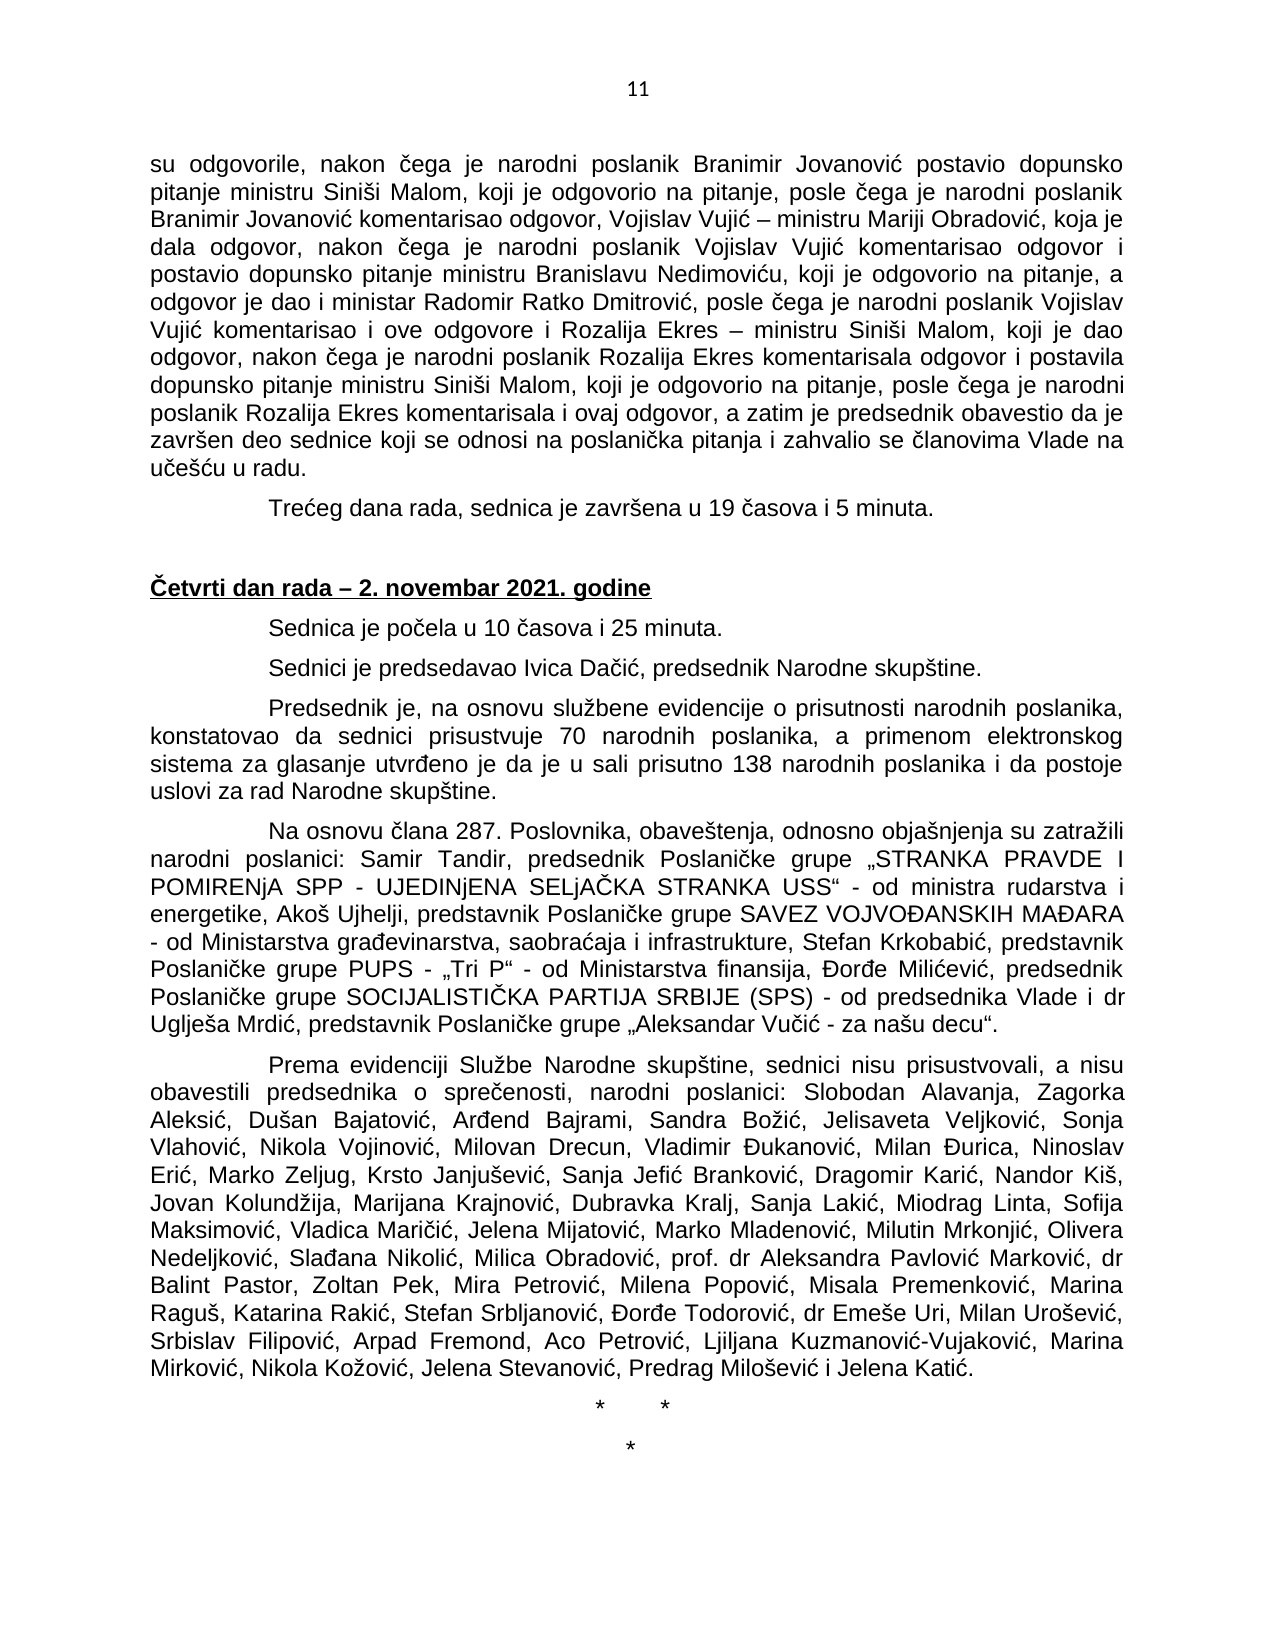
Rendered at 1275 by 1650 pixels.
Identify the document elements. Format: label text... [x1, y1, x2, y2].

text * [150, 1436, 1125, 1464]
text Sednica je počela u 10 časova i 25 minuta. [150, 614, 1125, 642]
text Sednici je predsedavao Ivica Dačić, predsednik Narodne skupštine. [150, 654, 1125, 682]
text Prema evidenciji Službe Narodne skupštine, sednici nisu prisustvovali, a nisu obavestili predsednika o sprečenosti, narodni poslanici: Slobodan Alavanja, Zagorka Aleksić, Dušan Bajatović, Arđend Bajrami, Sandra Božić, Jelisaveta Veljković, Sonja Vlahović, Nikola Vojinović, Milovan Drecun, Vladimir Đukanović, Milan Đurica, Ninoslav Erić, Marko Zeljug, Krsto Janjušević, Sanja Jefić Branković, Dragomir Karić, Nandor Kiš, Jovan Kolundžija, Marijana Krajnović, Dubravka Kralj, Sanja Lakić, Miodrag Linta, Sofija Maksimović, Vladica Maričić, Jelena Mijatović, Marko Mladenović, Milutin Mrkonjić, Olivera Nedeljković, Slađana Nikolić, Milica Obradović, prof. dr Aleksandra Pavlović Marković, dr Balint Pastor, Zoltan Pek, Mira Petrović, Milena Popović, Misala Premenković, Marina Raguš, Katarina Rakić, Stefan Srbljanović, Đorđe Todorović, dr Emeše Uri, Milan Urošević, Srbislav Filipović, Arpad Fremond, Aco Petrović, Ljiljana Kuzmanović-Vujaković, Marina Mirković, Nikola Kožović, Jelena Stevanović, Predrag Milošević i Jelena Katić. [150, 1051, 1125, 1382]
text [150, 150, 1125, 481]
text * * [297, 1394, 1125, 1423]
text Četvrti dan rada – 2. novembar 2021. godine [150, 574, 1125, 602]
text Predsednik je, na osnovu službene evidencije o prisutnosti narodnih poslanika, konstatovao da sednici prisustvuje 70 narodnih poslanika, a primenom elektronskog sistema za glasanje utvrđeno je da je u sali prisutno 138 narodnih poslanika i da postoje uslovi za rad Narodne skupštine. [150, 694, 1125, 805]
text Trećeg dana rada, sednica je završena u 19 časova i 5 minuta. [150, 494, 1125, 521]
text Na osnovu člana 287. Poslovnika, obaveštenja, odnosno objašnjenja su zatražili narodni poslanici: Samir Tandir, predsednik Poslaničke grupe „STRANKA PRAVDE I POMIRENjA SPP - UJEDINjENA SELjAČKA STRANKA USS“ - od ministra rudarstva i energetike, Akoš Ujhelji, predstavnik Poslaničke grupe SAVEZ VOJVOĐANSKIH MAĐARA - od Ministarstva građevinarstva, saobraćaja i infrastrukture, Stefan Krkobabić, predstavnik Poslaničke grupe PUPS - „Tri P“ - od Ministarstva finansija, Đorđe Milićević, predsednik Poslaničke grupe SOCIJALISTIČKA PARTIJA SRBIJE (SPS) - od predsednika Vlade i dr Uglješa Mrdić, predstavnik Poslaničke grupe „Aleksandar Vučić - za našu decu“. [150, 817, 1125, 1038]
